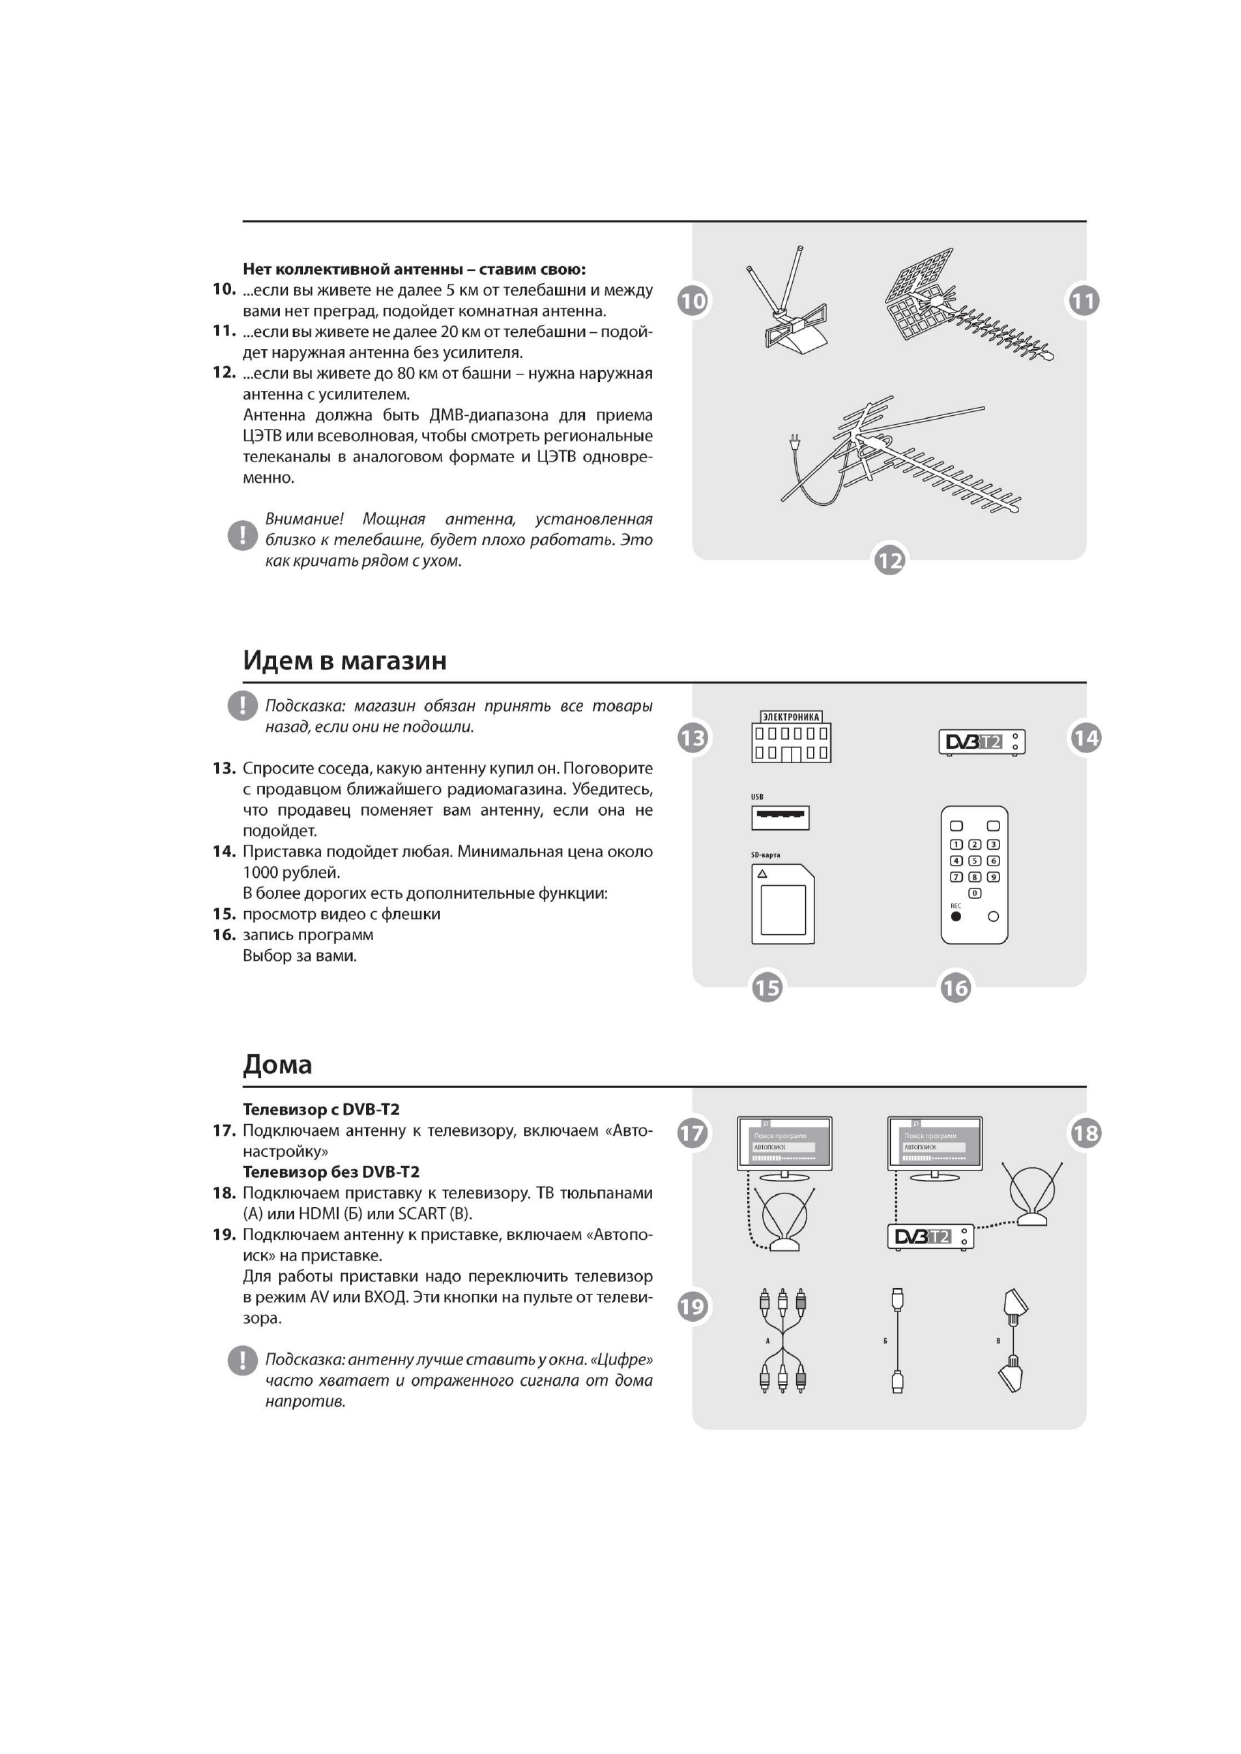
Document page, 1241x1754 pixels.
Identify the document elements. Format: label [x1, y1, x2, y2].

picture [177, 118, 1152, 1495]
